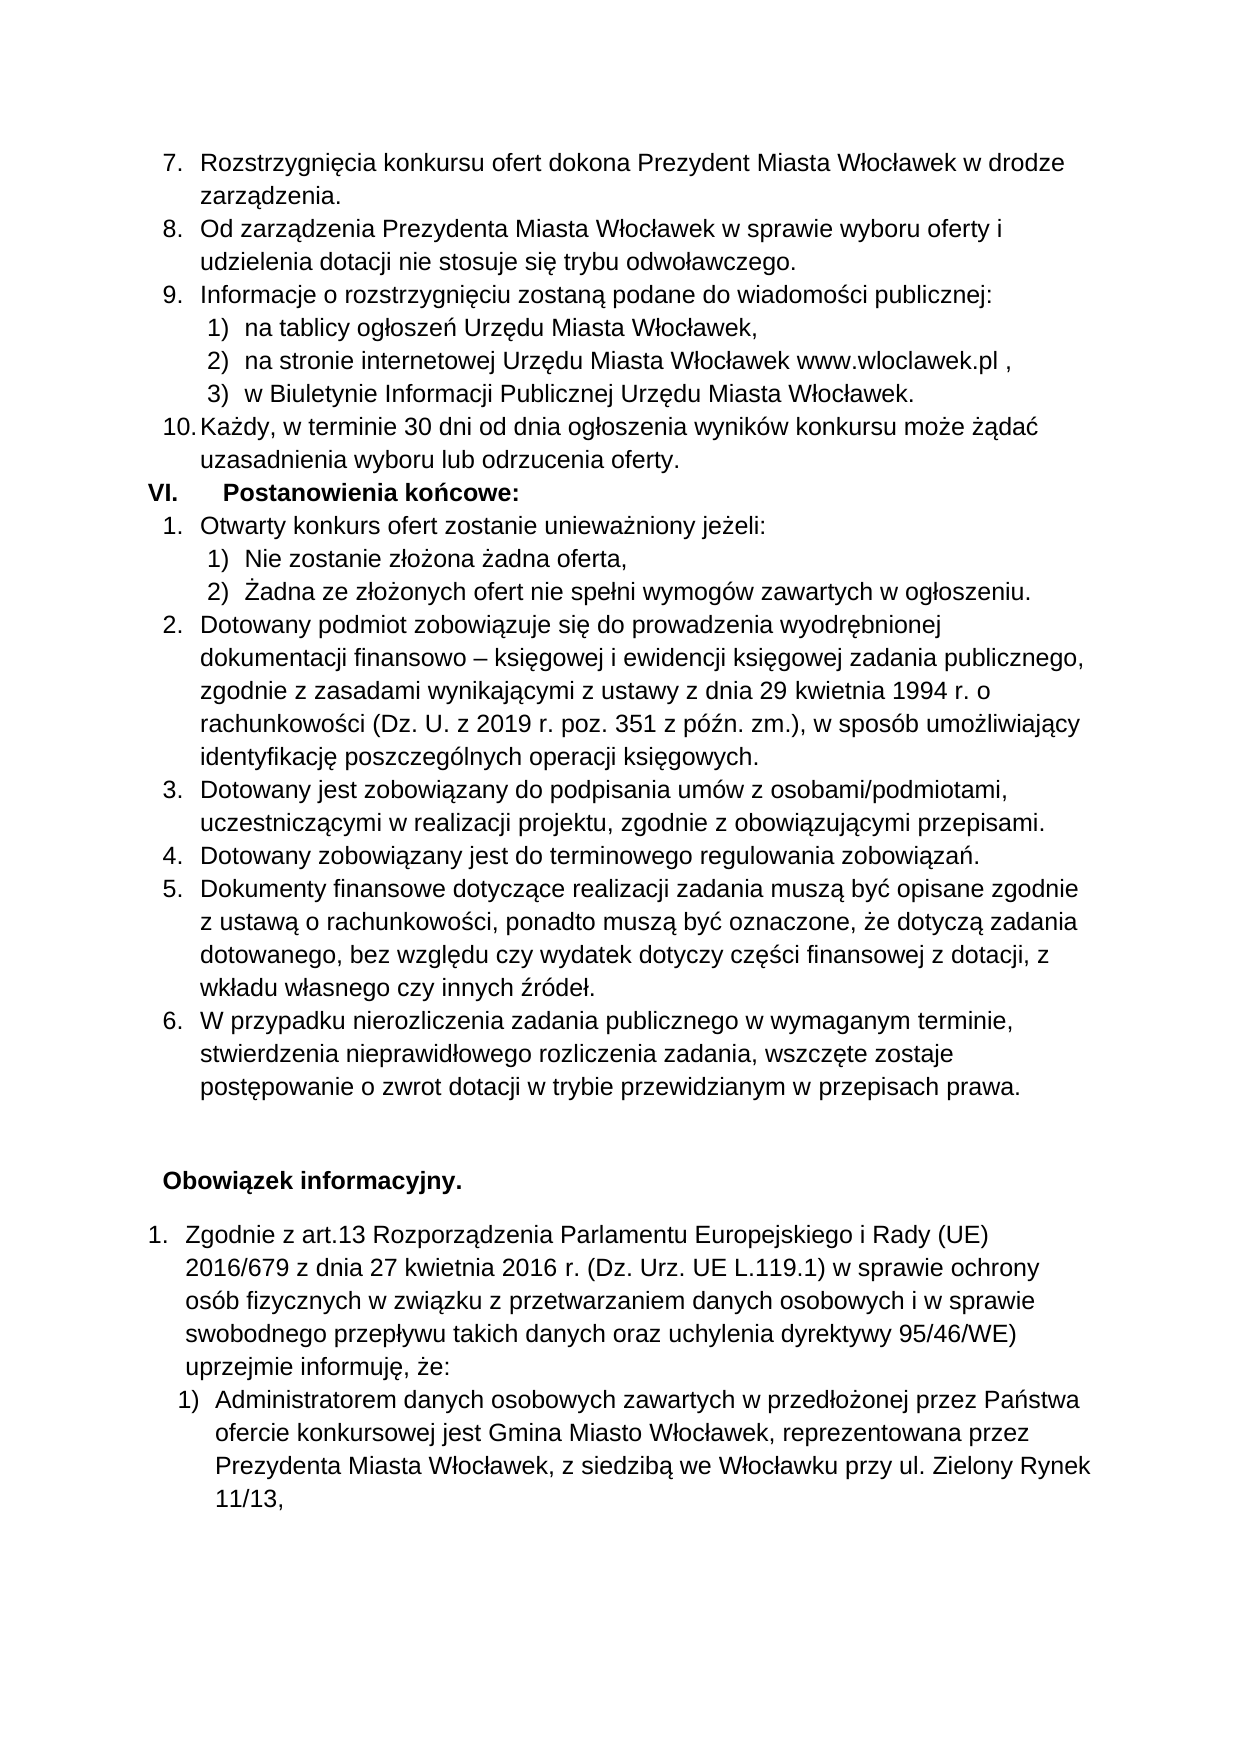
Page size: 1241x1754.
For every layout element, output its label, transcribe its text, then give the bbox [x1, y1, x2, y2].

list W przypadku nierozliczenia zadania publicznego w wymaganym terminie, stwierdzenia nieprawidłowego rozliczenia zadania, wszczęte zostaje postępowanie o zwrot dotacji w trybie przewidzianym w przepisach prawa. [162, 1006, 1093, 1101]
list Informacje o rozstrzygnięciu zostaną podane do wiadomości publicznej: [162, 280, 1093, 308]
list Od zarządzenia Prezydenta Miasta Włocławek w sprawie wyboru oferty i udzielenia dotacji nie stosuje się trybu odwoławczego. [162, 214, 1093, 275]
list Administratorem danych osobowych zawartych w przedłożonej przez Państwa ofercie konkursowej jest Gmina Miasto Włocławek, reprezentowana przez Prezydenta Miasta Włocławek, z siedzibą we Włocławku przy ul. Zielony Rynek 11/13, [177, 1385, 1093, 1512]
list w Biuletynie Informacji Publicznej Urzędu Miasta Włocławek. [207, 379, 1093, 407]
text Obowiązek informacyjny. [162, 1166, 1093, 1194]
list Dotowany podmiot zobowiązuje się do prowadzenia wyodrębnionej dokumentacji finansowo – księgowej i ewidencji księgowej zadania publicznego, zgodnie z zasadami wynikającymi z ustawy z dnia 29 kwietnia 1994 r. o rachunkowości (Dz. U. z 2019 r. poz. 351 z późn. zm.), w sposób umożliwiający identyfikację poszczególnych operacji księgowych. [162, 610, 1093, 771]
list na tablicy ogłoszeń Urzędu Miasta Włocławek, [207, 313, 1093, 341]
list Postanowienia końcowe: [148, 478, 1093, 507]
list Każdy, w terminie 30 dni od dnia ogłoszenia wyników konkursu może żądać uzasadnienia wyboru lub odrzucenia oferty. [162, 412, 1093, 473]
list Otwarty konkurs ofert zostanie unieważniony jeżeli: [162, 511, 1093, 539]
list Nie zostanie złożona żadna oferta, [207, 544, 1093, 573]
list Zgodnie z art.13 Rozporządzenia Parlamentu Europejskiego i Rady (UE) 2016/679 z dnia 27 kwietnia 2016 r. (Dz. Urz. UE L.119.1) w sprawie ochrony osób fizycznych w związku z przetwarzaniem danych osobowych i w sprawie swobodnego przepływu takich danych oraz uchylenia dyrektywy 95/46/WE) uprzejmie informuję, że: [148, 1219, 1093, 1380]
list Żadna ze złożonych ofert nie spełni wymogów zawartych w ogłoszeniu. [207, 577, 1093, 606]
list Rozstrzygnięcia konkursu ofert dokona Prezydent Miasta Włocławek w drodze zarządzenia. [162, 148, 1093, 209]
list Dokumenty finansowe dotyczące realizacji zadania muszą być opisane zgodnie z ustawą o rachunkowości, ponadto muszą być oznaczone, że dotyczą zadania dotowanego, bez względu czy wydatek dotyczy części finansowej z dotacji, z wkładu własnego czy innych źródeł. [162, 874, 1093, 1002]
list na stronie internetowej Urzędu Miasta Włocławek www.wloclawek.pl , [207, 346, 1093, 374]
list Dotowany zobowiązany jest do terminowego regulowania zobowiązań. [162, 841, 1093, 870]
list Dotowany jest zobowiązany do podpisania umów z osobami/podmiotami, uczestniczącymi w realizacji projektu, zgodnie z obowiązującymi przepisami. [162, 775, 1093, 837]
